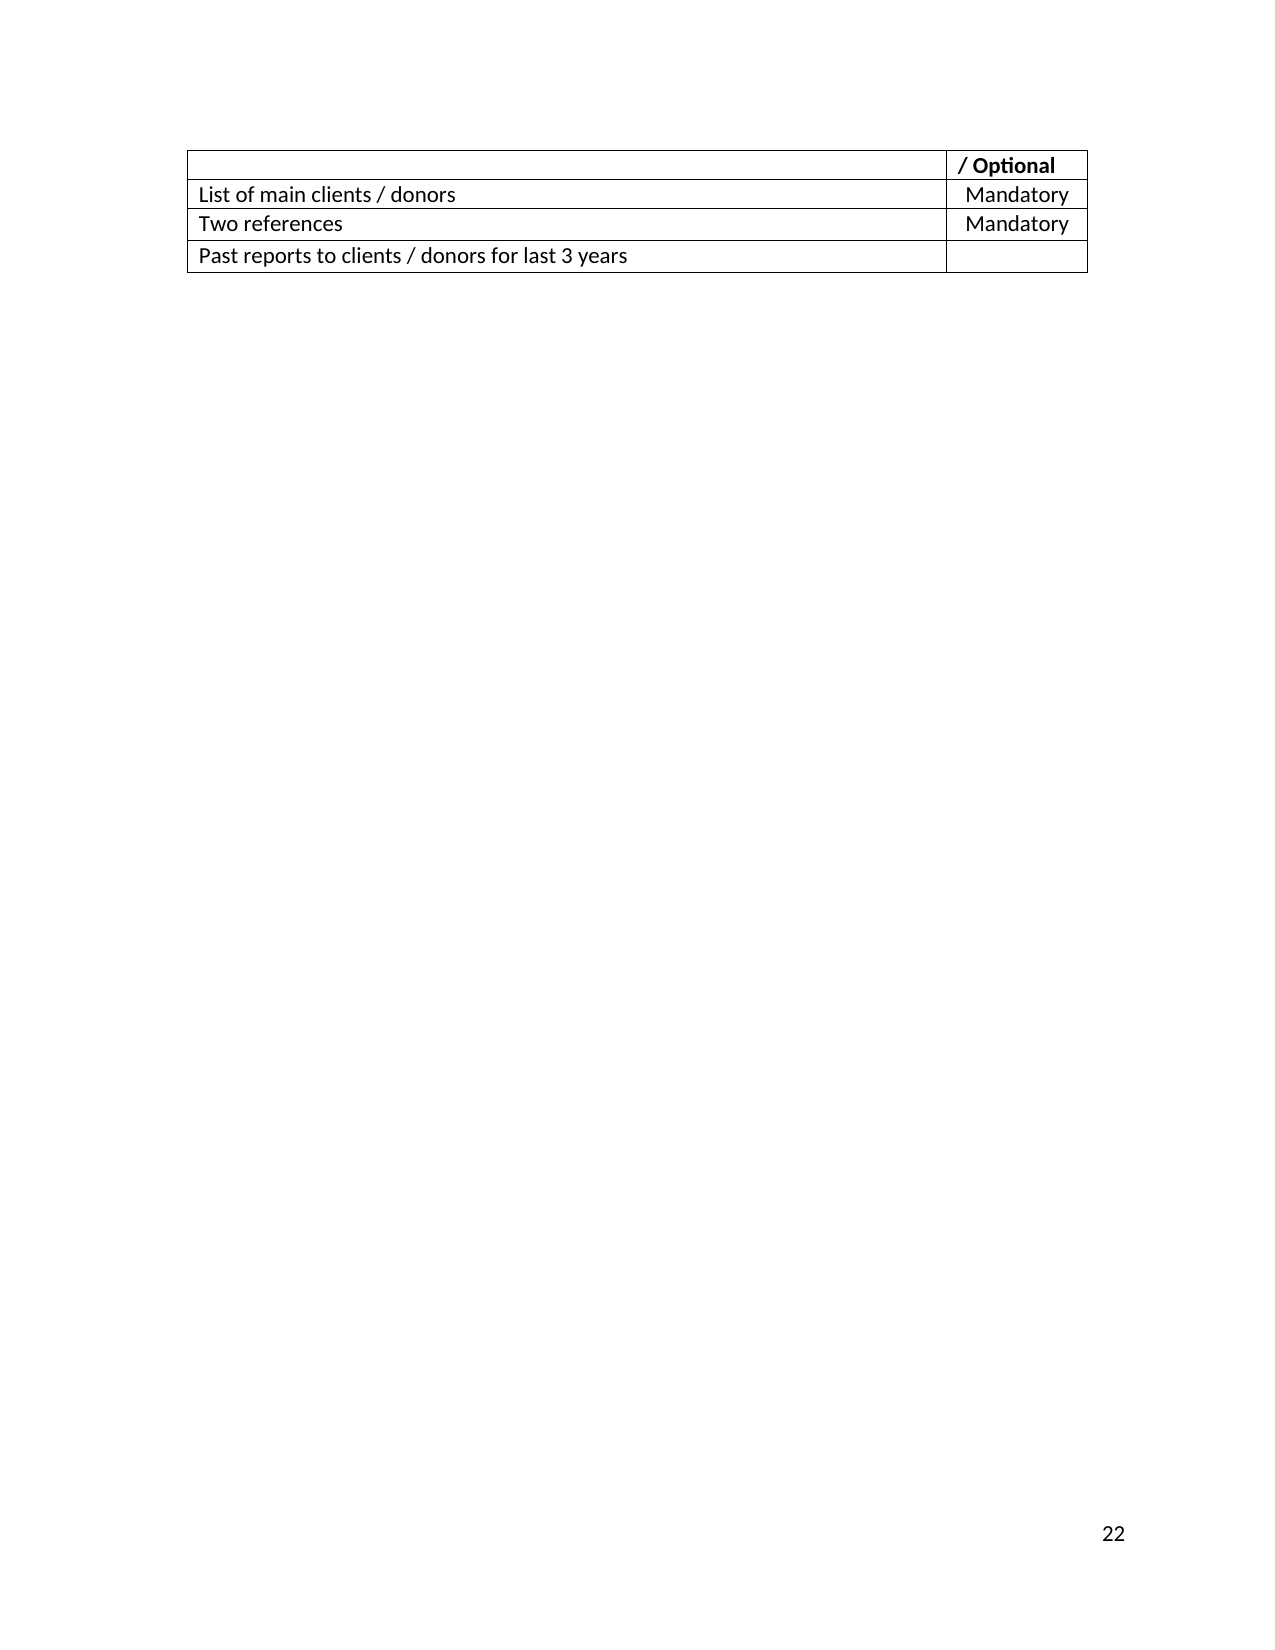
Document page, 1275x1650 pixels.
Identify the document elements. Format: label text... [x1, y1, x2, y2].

table_cell Two references [188, 209, 946, 240]
table_cell Mandatory [947, 209, 1087, 240]
table_cell Past reports to clients / donors for last 3 years [188, 241, 946, 272]
table_header Document [188, 151, 946, 179]
table_cell [947, 241, 1087, 272]
table_cell Mandatory [947, 180, 1087, 208]
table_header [947, 151, 1087, 179]
table_cell List of main clients / donors [188, 180, 946, 208]
